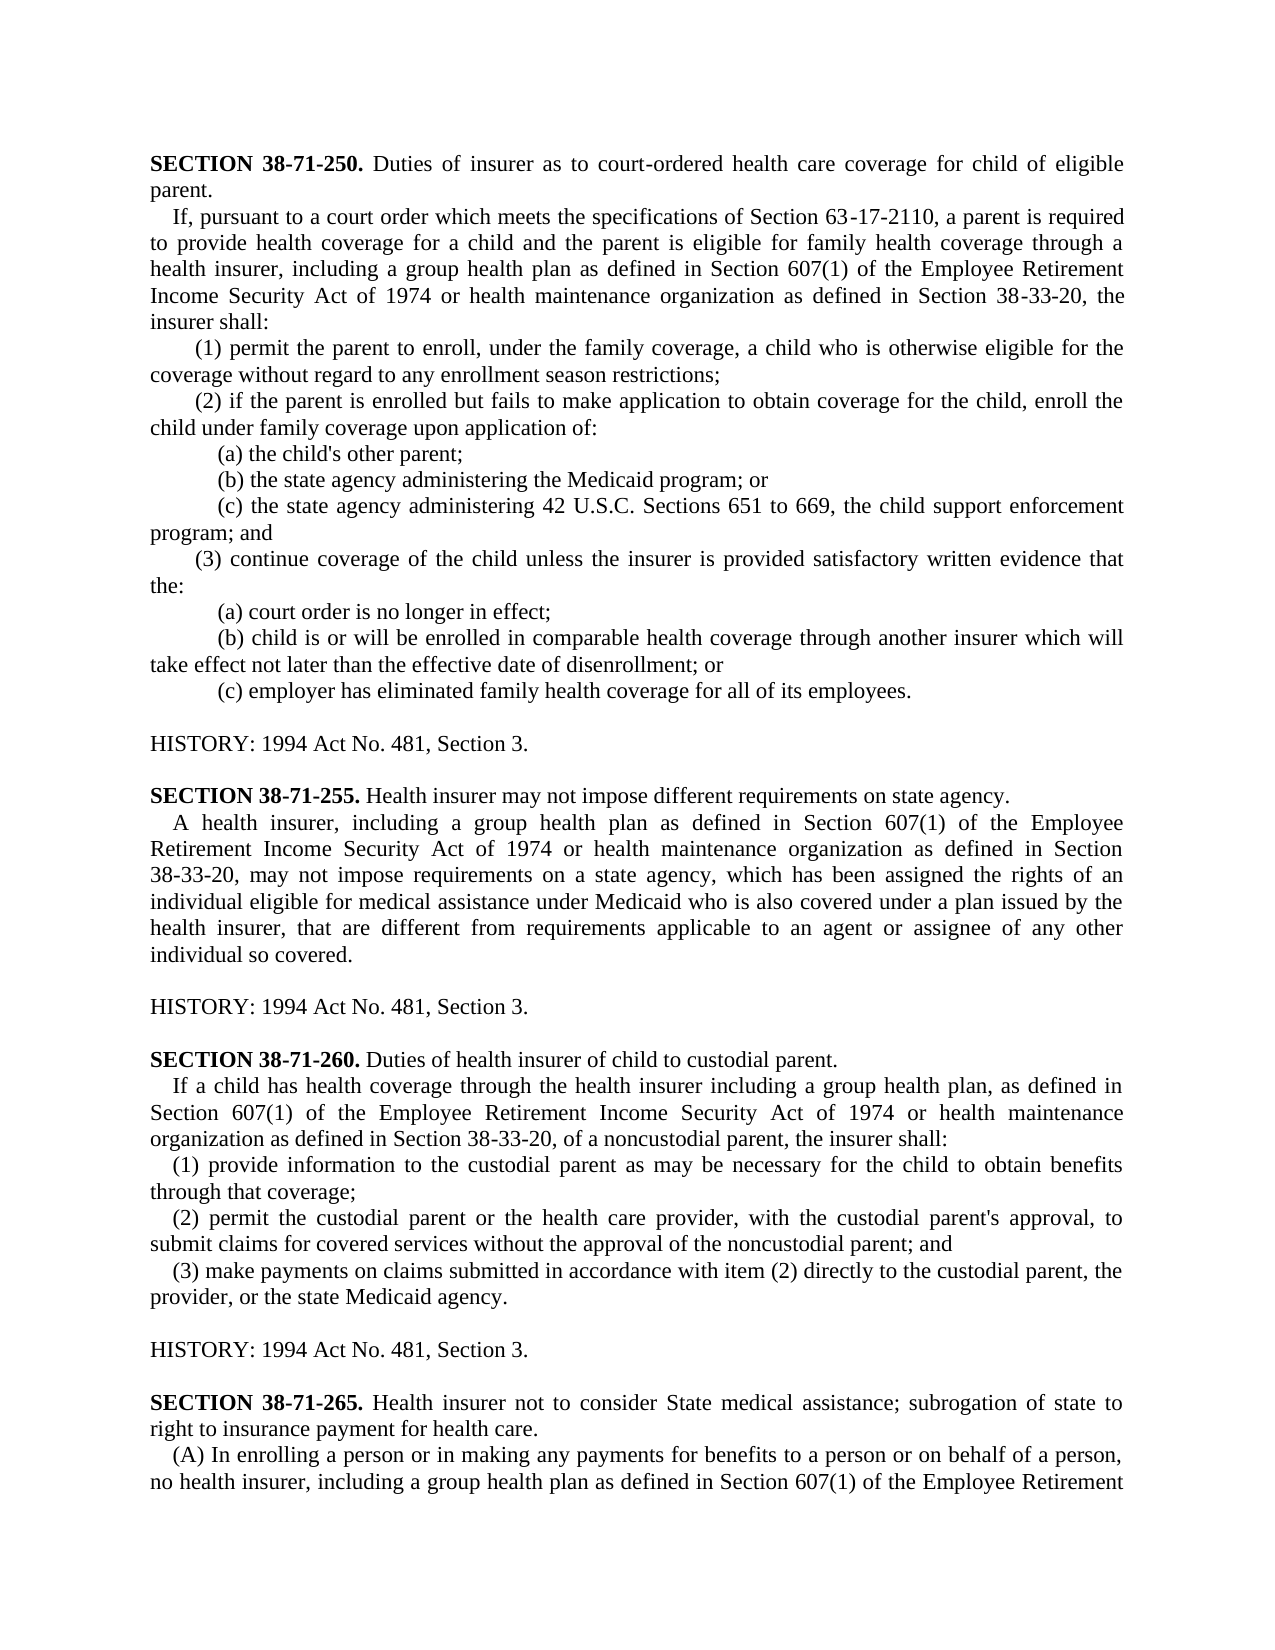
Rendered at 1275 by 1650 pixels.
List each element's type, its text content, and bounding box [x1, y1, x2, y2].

text If a child has health coverage through the health insurer including a group health plan, as defined in Section 607(1) of the Employee Retirement Income Security Act of 1974 or health maintenance organization as defined in Section 38-33-20, of a noncustodial parent, the insurer shall: [150, 1072, 1125, 1151]
text (1) permit the parent to enroll, under the family coverage, a child who is otherwise eligible for the coverage without regard to any enrollment season restrictions; [150, 334, 1125, 387]
text (b) child is or will be enrolled in comparable health coverage through another insurer which will take effect not later than the effective date of disenrollment; or [150, 624, 1125, 677]
text (b) the state agency administering the Medicaid program; or [150, 466, 1125, 493]
text SECTION 38-71-260. Duties of health insurer of child to custodial parent. [150, 1046, 1125, 1072]
text SECTION 38-71-255. Health insurer may not impose different requirements on state agency. [150, 782, 1125, 809]
text (1) provide information to the custodial parent as may be necessary for the child to obtain benefits through that coverage; [150, 1151, 1125, 1204]
text (2) if the parent is enrolled but fails to make application to obtain coverage for the child, enroll the child under family coverage upon application of: [150, 387, 1125, 440]
text (a) the child's other parent; [150, 440, 1125, 466]
text SECTION 38-71-265. Health insurer not to consider State medical assistance; subrogation of state to right to insurance payment for health care. [150, 1389, 1125, 1441]
text A health insurer, including a group health plan as defined in Section 607(1) of the Employee Retirement Income Security Act of 1974 or health maintenance organization as defined in Section 38-33-20, may not impose requirements on a state agency, which has been assigned the rights of an individual eligible for medical assistance under Medicaid who is also covered under a plan issued by the health insurer, that are different from requirements applicable to an agent or assignee of any other individual so covered. [150, 809, 1125, 967]
text HISTORY: 1994 Act No. 481, Section 3. [150, 993, 1125, 1020]
text (c) the state agency administering 42 U.S.C. Sections 651 to 669, the child support enforcement program; and [150, 493, 1125, 545]
text (3) make payments on claims submitted in accordance with item (2) directly to the custodial parent, the provider, or the state Medicaid agency. [150, 1257, 1125, 1309]
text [150, 1441, 1125, 1494]
text If, pursuant to a court order which meets the specifications of Section 63-17-2110, a parent is required to provide health coverage for a child and the parent is eligible for family health coverage through a health insurer, including a group health plan as defined in Section 607(1) of the Employee Retirement Income Security Act of 1974 or health maintenance organization as defined in Section 38-33-20, the insurer shall: [150, 203, 1125, 334]
text (2) permit the custodial parent or the health care provider, with the custodial parent's approval, to submit claims for covered services without the approval of the noncustodial parent; and [150, 1204, 1125, 1257]
text SECTION 38-71-250. Duties of insurer as to court-ordered health care coverage for child of eligible parent. [150, 150, 1125, 203]
text HISTORY: 1994 Act No. 481, Section 3. [150, 1336, 1125, 1362]
text (a) court order is no longer in effect; [150, 598, 1125, 624]
text (c) employer has eliminated family health coverage for all of its employees. [150, 677, 1125, 703]
text (3) continue coverage of the child unless the insurer is provided satisfactory written evidence that the: [150, 545, 1125, 598]
text HISTORY: 1994 Act No. 481, Section 3. [150, 730, 1125, 756]
